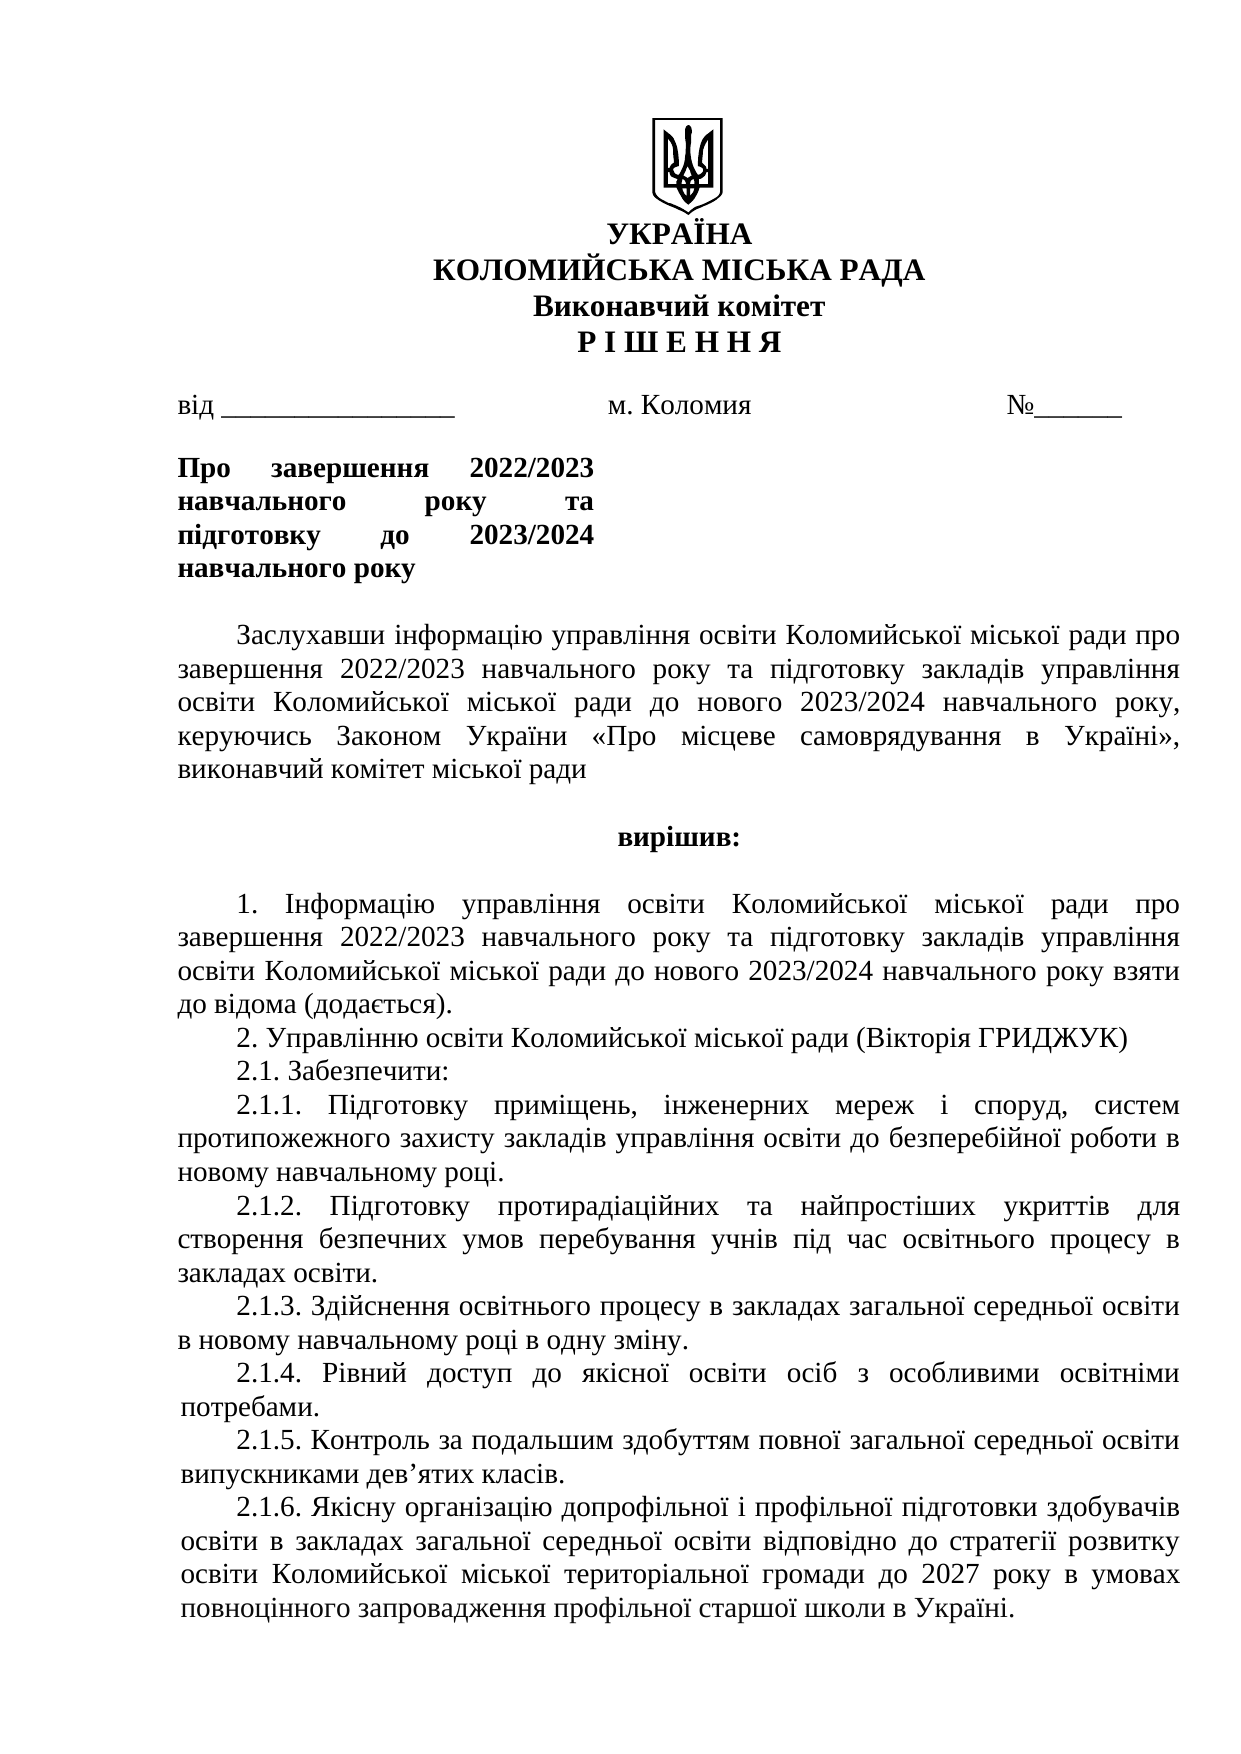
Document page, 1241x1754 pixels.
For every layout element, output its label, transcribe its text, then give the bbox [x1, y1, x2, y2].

text УКРАЇНА [177, 215, 1181, 251]
text 2.1.1. Підготовку приміщень, інженерних мереж і споруд, систем протипожежного захисту закладів управління освіти до безперебійної роботи в новому навчальному році. [177, 1087, 1181, 1188]
text 2.1.6. Якісну організацію допрофільної і профільної підготовки здобувачів освіти в закладах загальної середньої освіти відповідно до стратегії розвитку освіти Коломийської міської територіальної громади до 2027 року в умовах повноцінного запровадження профільної старшої школи в Україні. [180, 1489, 1181, 1624]
text Заслухавши інформацію управління освіти Коломийської міської ради про завершення 2022/2023 навчального року та підготовку закладів управління освіти Коломийської міської ради до нового 2023/2024 навчального року, керуючись Законом України «Про місцеве самоврядування в Україні», виконавчий комітет міської ради [177, 617, 1181, 785]
text 2.1.5. Контроль за подальшим здобуттям повної загальної середньої освіти випускниками дев’ятих класів. [180, 1422, 1181, 1489]
text від ________________ м. Коломия №______ [177, 387, 1181, 421]
text 2.1.2. Підготовку протирадіаційних та найпростіших укриттів для створення безпечних умов перебування учнів під час освітнього процесу в закладах освіти. [177, 1188, 1181, 1288]
text 2. Управлінню освіти Коломийської міської ради (Вікторія ГРИДЖУК) [177, 1020, 1181, 1053]
table_header Про завершення 2022/2023 навчального року та підготовку до 2023/2024 навчального року [166, 450, 605, 584]
text КОЛОМИЙСЬКА МІСЬКА РАДА [177, 251, 1181, 287]
text 2.1.4. Рівний доступ до якісної освіти осіб з особливими освітніми потребами. [180, 1355, 1181, 1422]
text 2.1. Забезпечити: [177, 1053, 1181, 1087]
text Р І Ш Е Н Н Я [177, 323, 1181, 359]
text вирішив: [177, 819, 1181, 852]
text 1. Інформацію управління освіти Коломийської міської ради про завершення 2022/2023 навчального року та підготовку закладів управління освіти Коломийської міської ради до нового 2023/2024 навчального року взяти до відома (додається). [177, 886, 1181, 1020]
text Виконавчий комітет [177, 287, 1181, 323]
text 2.1.3. Здійснення освітнього процесу в закладах загальної середньої освіти в новому навчальному році в одну зміну. [177, 1288, 1181, 1355]
